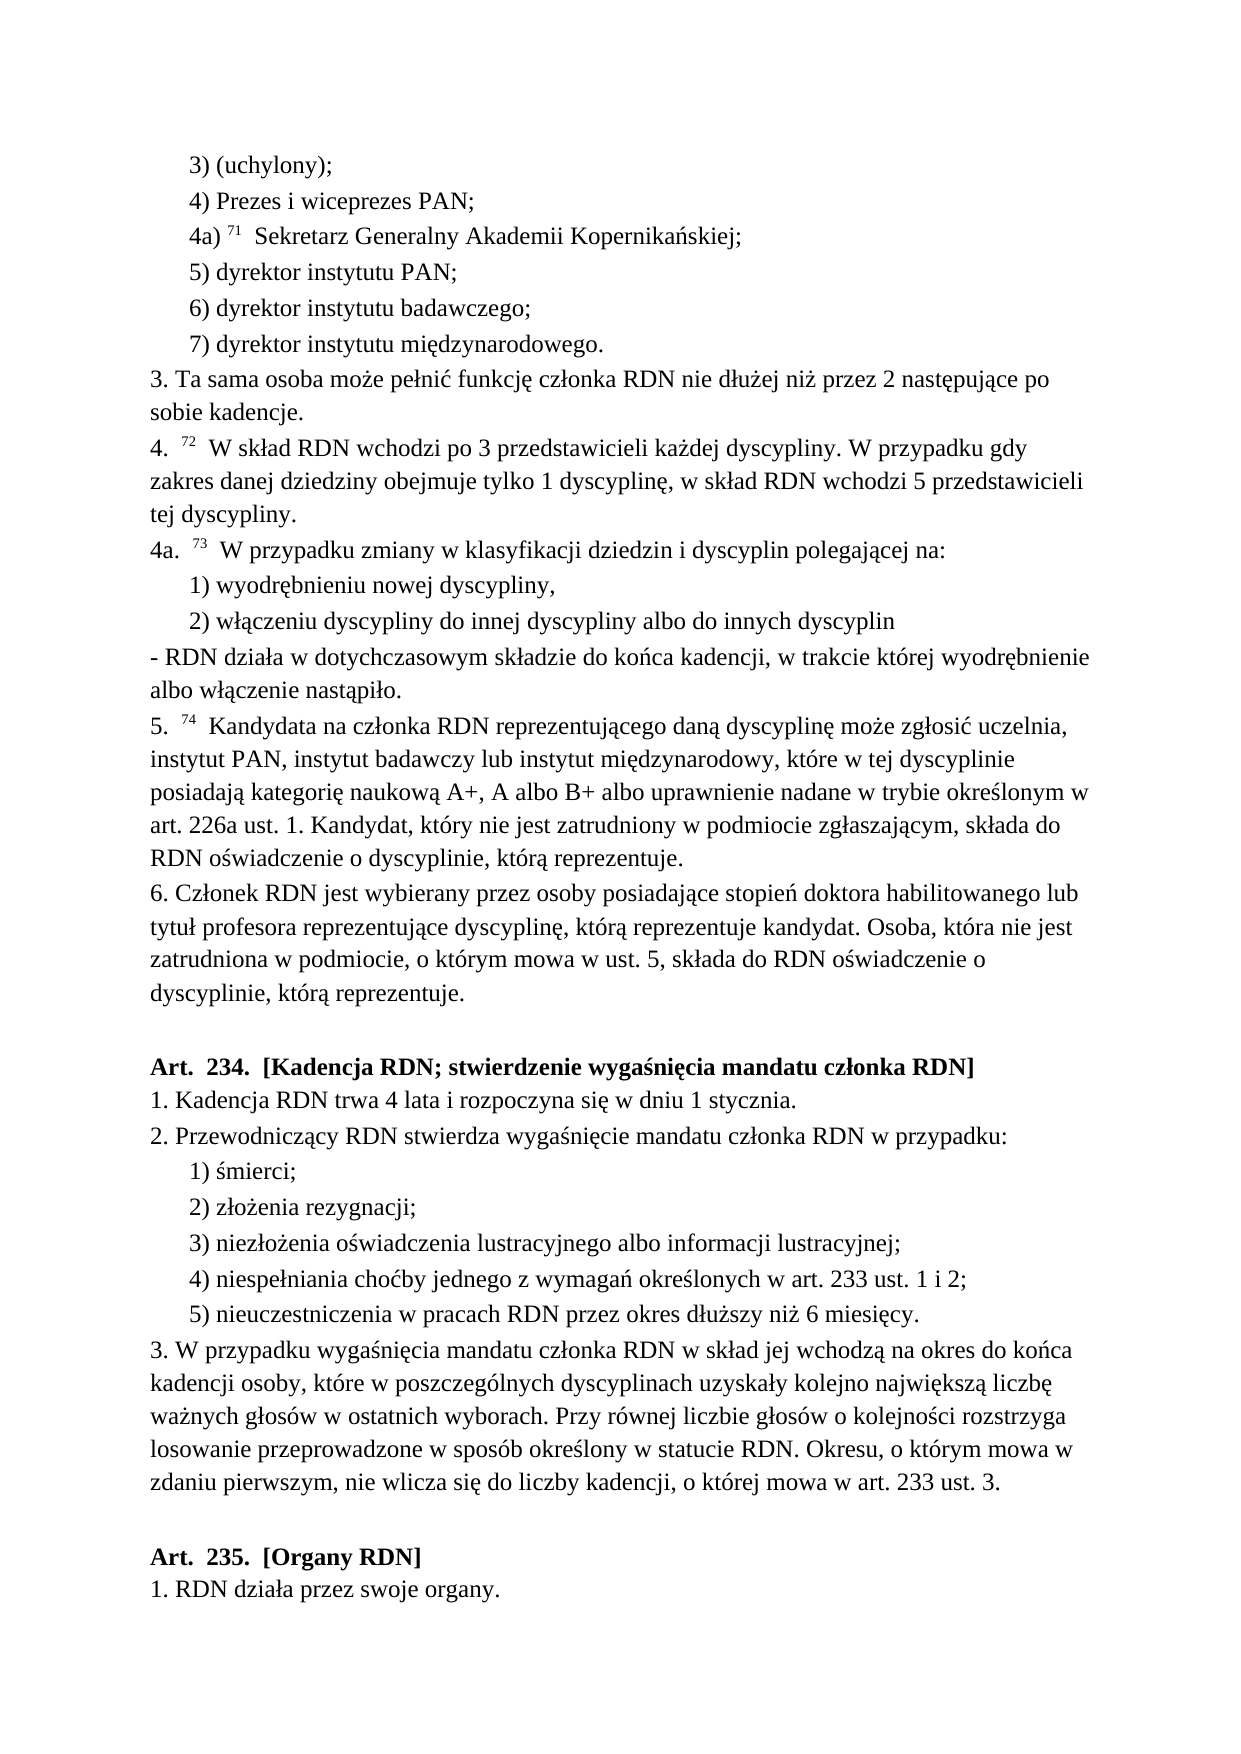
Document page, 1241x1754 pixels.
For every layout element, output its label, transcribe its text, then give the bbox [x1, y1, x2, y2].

text 4a. 73 W przypadku zmiany w klasyfikacji dziedzin i dyscyplin polegającej na: [150, 535, 1090, 564]
text 5) dyrektor instytutu PAN; [189, 257, 1090, 286]
text 4) niespełniania choćby jednego z wymagań określonych w art. 233 ust. 1 i 2; [189, 1264, 1090, 1292]
text 7) dyrektor instytutu międzynarodowego. [189, 329, 1090, 357]
text 4a) 71 Sekretarz Generalny Akademii Kopernikańskiej; [189, 221, 1090, 250]
text 1. RDN działa przez swoje organy. [150, 1574, 1090, 1603]
text 3) (uchylony); [189, 150, 1090, 179]
text 2) złożenia rezygnacji; [189, 1192, 1090, 1221]
text 6. Członek RDN jest wybierany przez osoby posiadające stopień doktora habilitowanego lub tytuł profesora reprezentujące dyscyplinę, którą reprezentuje kandydat. Osoba, która nie jest zatrudniona w podmiocie, o którym mowa w ust. 5, składa do RDN oświadczenie o dyscyplinie, którą reprezentuje. [150, 878, 1090, 1006]
text Art. 234. [Kadencja RDN; stwierdzenie wygaśnięcia mandatu członka RDN] [150, 1052, 1090, 1081]
text 2. Przewodniczący RDN stwierdza wygaśnięcie mandatu członka RDN w przypadku: [150, 1121, 1090, 1149]
text 3. W przypadku wygaśnięcia mandatu członka RDN w skład jej wchodzą na okres do końca kadencji osoby, które w poszczególnych dyscyplinach uzyskały kolejno największą liczbę ważnych głosów w ostatnich wyborach. Przy równej liczbie głosów o kolejności rozstrzyga losowanie przeprowadzone w sposób określony w statucie RDN. Okresu, o którym mowa w zdaniu pierwszym, nie wlicza się do liczby kadencji, o której mowa w art. 233 ust. 3. [150, 1335, 1090, 1496]
text - RDN działa w dotychczasowym składzie do końca kadencji, w trakcie której wyodrębnienie albo włączenie nastąpiło. [150, 642, 1090, 704]
text Art. 235. [Organy RDN] [150, 1542, 1090, 1570]
text 1) śmierci; [189, 1156, 1090, 1185]
text 4) Prezes i wiceprezes PAN; [189, 186, 1090, 214]
text 1. Kadencja RDN trwa 4 lata i rozpoczyna się w dniu 1 stycznia. [150, 1085, 1090, 1114]
text 6) dyrektor instytutu badawczego; [189, 293, 1090, 322]
text 1) wyodrębnieniu nowej dyscypliny, [189, 571, 1090, 599]
text 5. 74 Kandydata na członka RDN reprezentującego daną dyscyplinę może zgłosić uczelnia, instytut PAN, instytut badawczy lub instytut międzynarodowy, które w tej dyscyplinie posiadają kategorię naukową A+, A albo B+ albo uprawnienie nadane w trybie określonym w art. 226a ust. 1. Kandydat, który nie jest zatrudniony w podmiocie zgłaszającym, składa do RDN oświadczenie o dyscyplinie, którą reprezentuje. [150, 711, 1090, 872]
text 4. 72 W skład RDN wchodzi po 3 przedstawicieli każdej dyscypliny. W przypadku gdy zakres danej dziedziny obejmuje tylko 1 dyscyplinę, w skład RDN wchodzi 5 przedstawicieli tej dyscypliny. [150, 433, 1090, 528]
text 2) włączeniu dyscypliny do innej dyscypliny albo do innych dyscyplin [189, 606, 1090, 635]
text 3) niezłożenia oświadczenia lustracyjnego albo informacji lustracyjnej; [189, 1228, 1090, 1257]
text 5) nieuczestniczenia w pracach RDN przez okres dłuższy niż 6 miesięcy. [189, 1299, 1090, 1328]
text 3. Ta sama osoba może pełnić funkcję członka RDN nie dłużej niż przez 2 następujące po sobie kadencje. [150, 364, 1090, 426]
